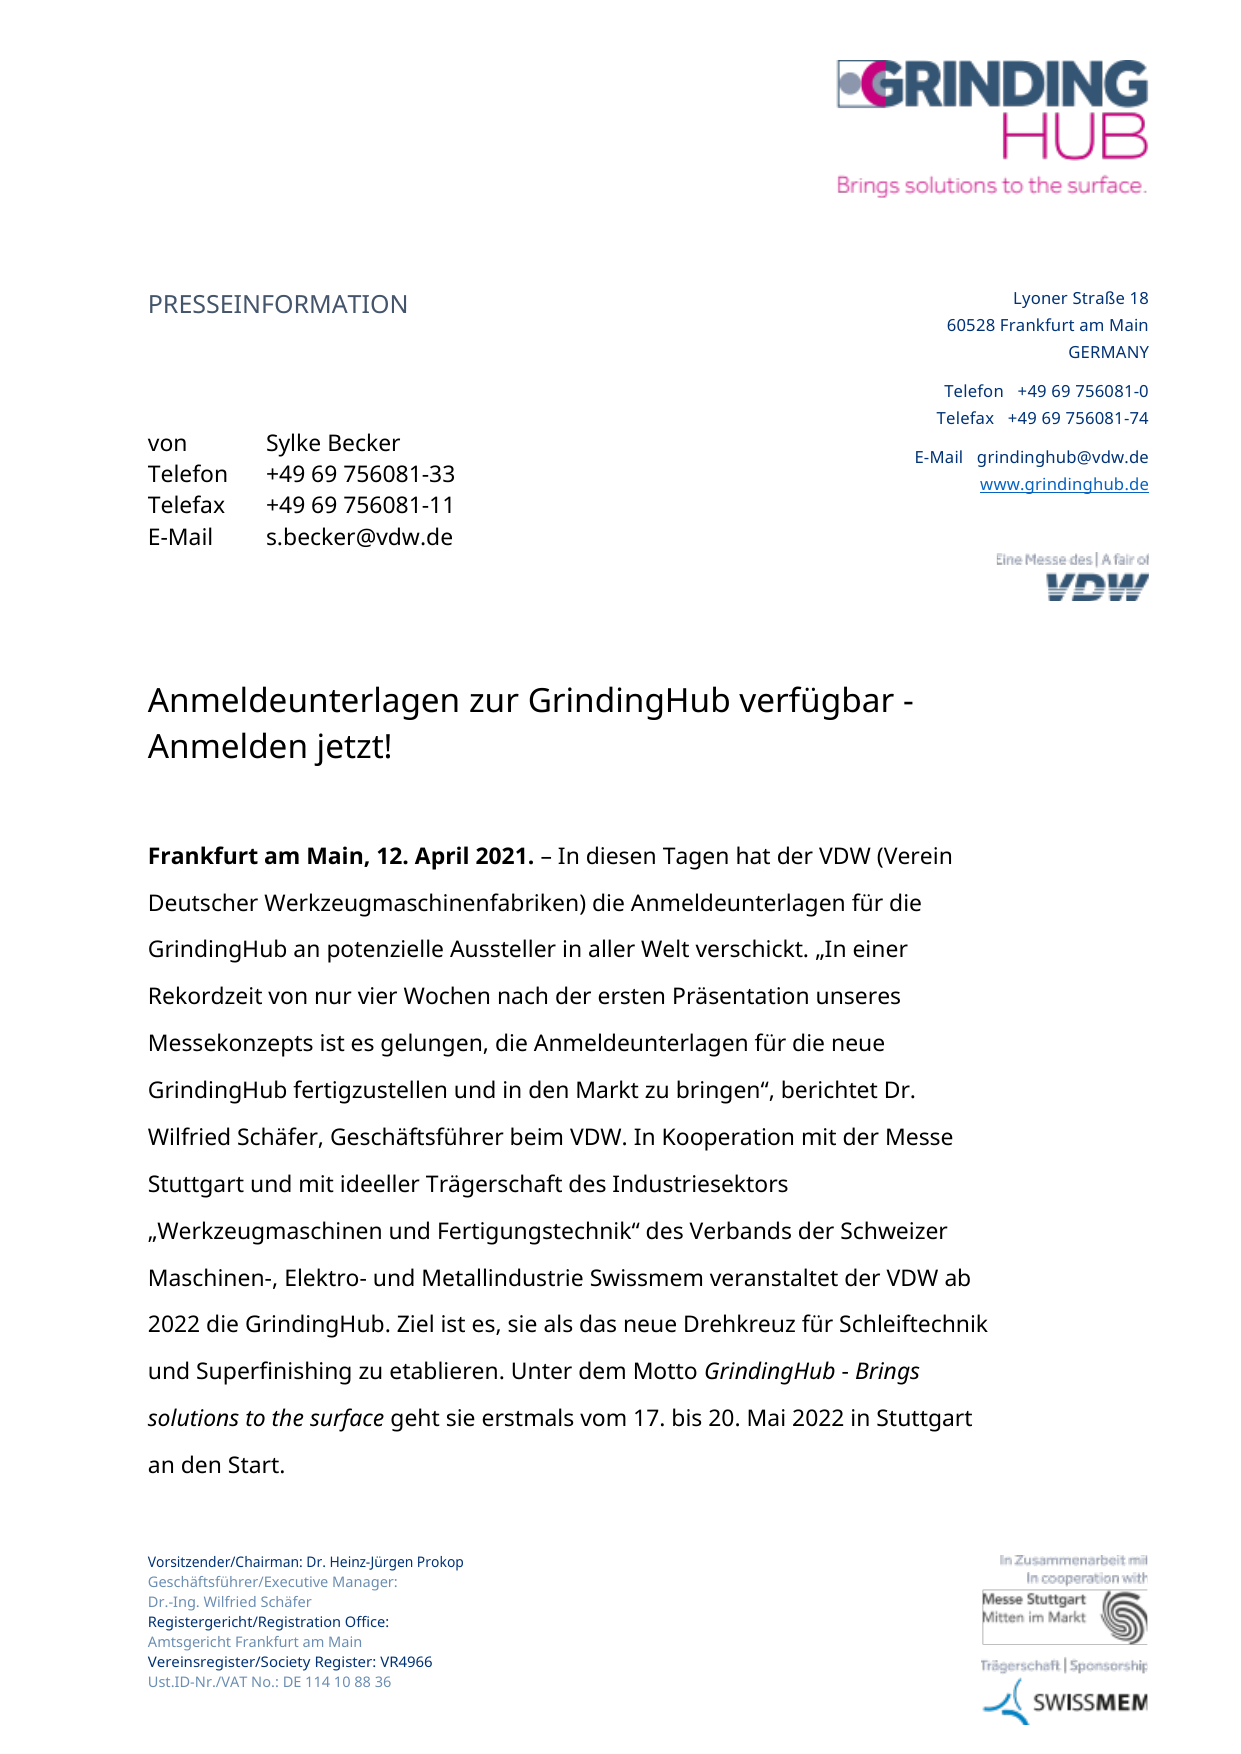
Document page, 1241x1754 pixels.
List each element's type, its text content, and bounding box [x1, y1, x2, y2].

text Anmeldeunterlagen zur GrindingHub verfügbar - Anmelden jetzt! [148, 677, 1005, 768]
text Telefon +49 69 756081-33 [148, 458, 1093, 489]
text Telefax +49 69 756081-11 [148, 489, 1093, 521]
text von Sylke Becker [148, 427, 1093, 458]
text Frankfurt am Main, 12. April 2021. – In diesen Tagen hat der VDW (Verein Deutscher Werkzeugmaschinenfabriken) die Anmeldeunterlagen für die GrindingHub an potenzielle Aussteller in aller Welt verschickt. „In einer Rekordzeit von nur vier Wochen nach der ersten Präsentation unseres Messekonzepts ist es gelungen, die Anmeldeunterlagen für die neue GrindingHub fertigzustellen und in den Markt zu bringen“, berichtet Dr. Wilfried Schäfer, Geschäftsführer beim VDW. In Kooperation mit der Messe Stuttgart und mit ideeller Trägerschaft des Industriesektors „Werkzeugmaschinen und Fertigungstechnik“ des Verbands der Schweizer Maschinen-, Elektro- und Metallindustrie Swissmem veranstaltet der VDW ab 2022 die GrindingHub. Ziel ist es, sie als das neue Drehkreuz für Schleiftechnik und Superfinishing zu etablieren. Unter dem Motto GrindingHub - Brings solutions to the surface geht sie erstmals vom 17. bis 20. Mai 2022 in Stuttgart an den Start. [148, 840, 1005, 1480]
text E-Mail s.becker@vdw.de [148, 521, 1093, 552]
